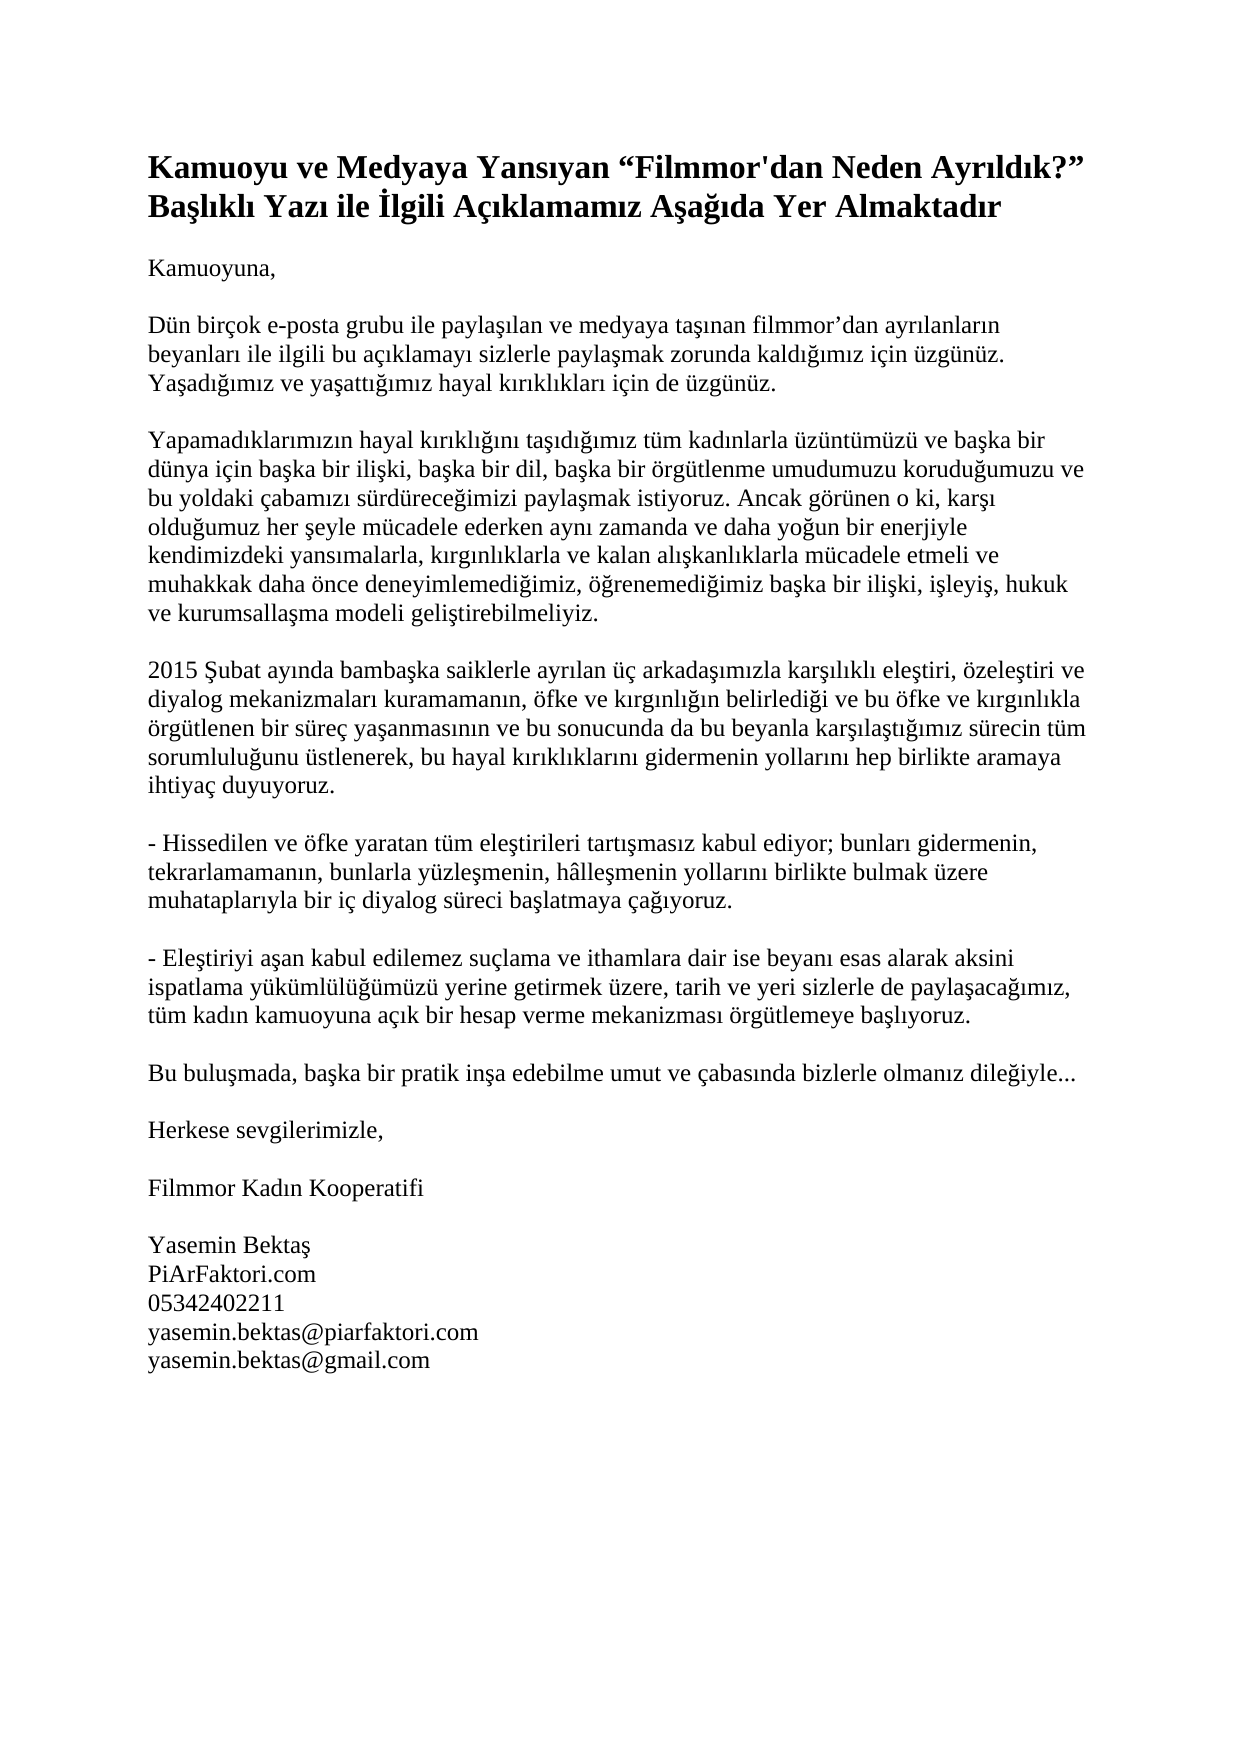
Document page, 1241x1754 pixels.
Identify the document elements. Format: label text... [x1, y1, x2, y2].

text Yasemin Bektaş [148, 1231, 1093, 1259]
text 05342402211 [148, 1288, 1093, 1317]
text 2015 Şubat ayında bambaşka saiklerle ayrılan üç arkadaşımızla karşılıklı eleştiri, özeleştiri ve diyalog mekanizmaları kuramamanın, öfke ve kırgınlığın belirlediği ve bu öfke ve kırgınlıkla örgütlenen bir süreç yaşanmasının ve bu sonucunda da bu beyanla karşılaştığımız sürecin tüm sorumluluğunu üstlenerek, bu hayal kırıklıklarını gidermenin yollarını hep birlikte aramaya ihtiyaç duyuyoruz. [148, 656, 1093, 799]
text - Hissedilen ve öfke yaratan tüm eleştirileri tartışmasız kabul ediyor; bunları gidermenin, tekrarlamamanın, bunlarla yüzleşmenin, hâlleşmenin yollarını birlikte bulmak üzere muhataplarıyla bir iç diyalog süreci başlatmaya çağıyoruz. [148, 828, 1093, 914]
text Bu buluşmada, başka bir pratik inşa edebilme umut ve çabasında bizlerle olmanız dileğiyle... [148, 1058, 1093, 1087]
text yasemin.bektas@gmail.com [148, 1346, 1093, 1374]
text PiArFaktori.com [148, 1259, 1093, 1288]
text Kamuoyu ve Medyaya Yansıyan “Filmmor'dan Neden Ayrıldık?” Başlıklı Yazı ile İlgili Açıklamamız Aşağıda Yer Almaktadır [148, 148, 1093, 224]
text Filmmor Kadın Kooperatifi [148, 1173, 1093, 1202]
text Yapamadıklarımızın hayal kırıklığını taşıdığımız tüm kadınlarla üzüntümüzü ve başka bir dünya için başka bir ilişki, başka bir dil, başka bir örgütlenme umudumuzu koruduğumuzu ve bu yoldaki çabamızı sürdüreceğimizi paylaşmak istiyoruz. Ancak görünen o ki, karşı olduğumuz her şeyle mücadele ederken aynı zamanda ve daha yoğun bir enerjiyle kendimizdeki yansımalarla, kırgınlıklarla ve kalan alışkanlıklarla mücadele etmeli ve muhakkak daha önce deneyimlemediğimiz, öğrenemediğimiz başka bir ilişki, işleyiş, hukuk ve kurumsallaşma modeli geliştirebilmeliyiz. [148, 426, 1093, 627]
text yasemin.bektas@piarfaktori.com [148, 1317, 1093, 1346]
text Kamuoyuna, [148, 253, 1093, 282]
text Dün birçok e-posta grubu ile paylaşılan ve medyaya taşınan filmmor’dan ayrılanların beyanları ile ilgili bu açıklamayı sizlerle paylaşmak zorunda kaldığımız için üzgünüz. Yaşadığımız ve yaşattığımız hayal kırıklıkları için de üzgünüz. [148, 311, 1093, 397]
text Herkese sevgilerimizle, [148, 1116, 1093, 1144]
text - Eleştiriyi aşan kabul edilemez suçlama ve ithamlara dair ise beyanı esas alarak aksini ispatlama yükümlülüğümüzü yerine getirmek üzere, tarih ve yeri sizlerle de paylaşacağımız, tüm kadın kamuoyuna açık bir hesap verme mekanizması örgütlemeye başlıyoruz. [148, 943, 1093, 1029]
